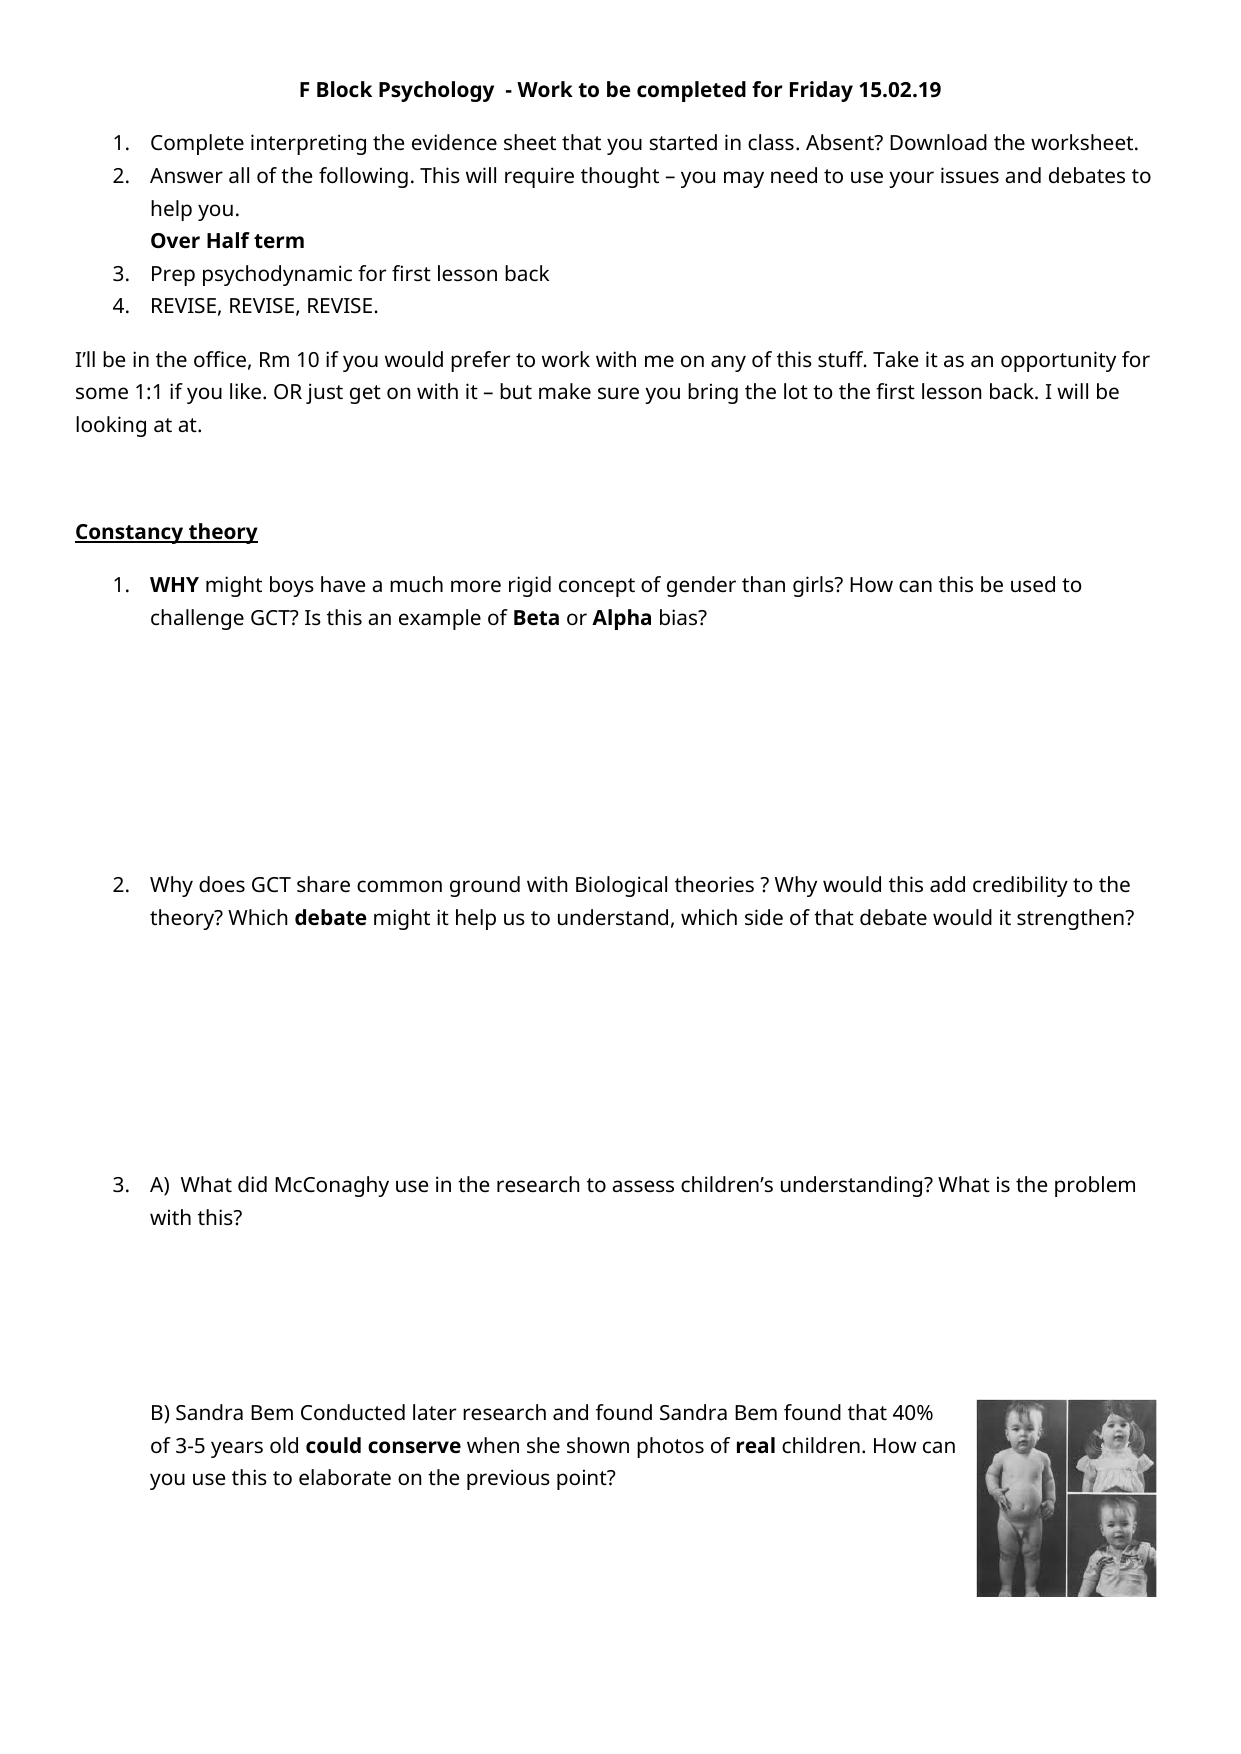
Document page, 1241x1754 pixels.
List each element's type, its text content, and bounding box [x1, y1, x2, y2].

list Answer all of the following. This will require thought – you may need to use your issues and debates to help you. [112, 161, 1165, 222]
text I’ll be in the office, Rm 10 if you would prefer to work with me on any of this stuff. Take it as an opportunity for some 1:1 if you like. OR just get on with it – but make sure you bring the lot to the first lesson back. I will be looking at at. [75, 345, 1165, 438]
list Why does GCT share common ground with Biological theories ? Why would this add credibility to the theory? Which debate might it help us to understand, which side of that debate would it strengthen? [112, 870, 1165, 931]
text F Block Psychology - Work to be completed for Friday 15.02.19 [75, 75, 1165, 103]
picture [976, 1399, 1157, 1597]
list A) What did McConaghy use in the research to assess children’s understanding? What is the problem with this? [112, 1170, 1165, 1231]
text Constancy theory [75, 517, 1165, 545]
list REVISE, REVISE, REVISE. [112, 291, 1165, 320]
list WHY might boys have a much more rigid concept of gender than girls? How can this be used to challenge GCT? Is this an example of Beta or Alpha bias? [112, 570, 1165, 631]
list Prep psychodynamic for first lesson back [112, 259, 1165, 287]
list Complete interpreting the evidence sheet that you started in class. Absent? Download the worksheet. [112, 128, 1165, 157]
list B) Sandra Bem Conducted later research and found Sandra Bem found that 40% of 3-5 years old could conserve when she shown photos of real children. How can you use this to elaborate on the previous point? [150, 1398, 1165, 1492]
list Over Half term [150, 226, 1165, 255]
